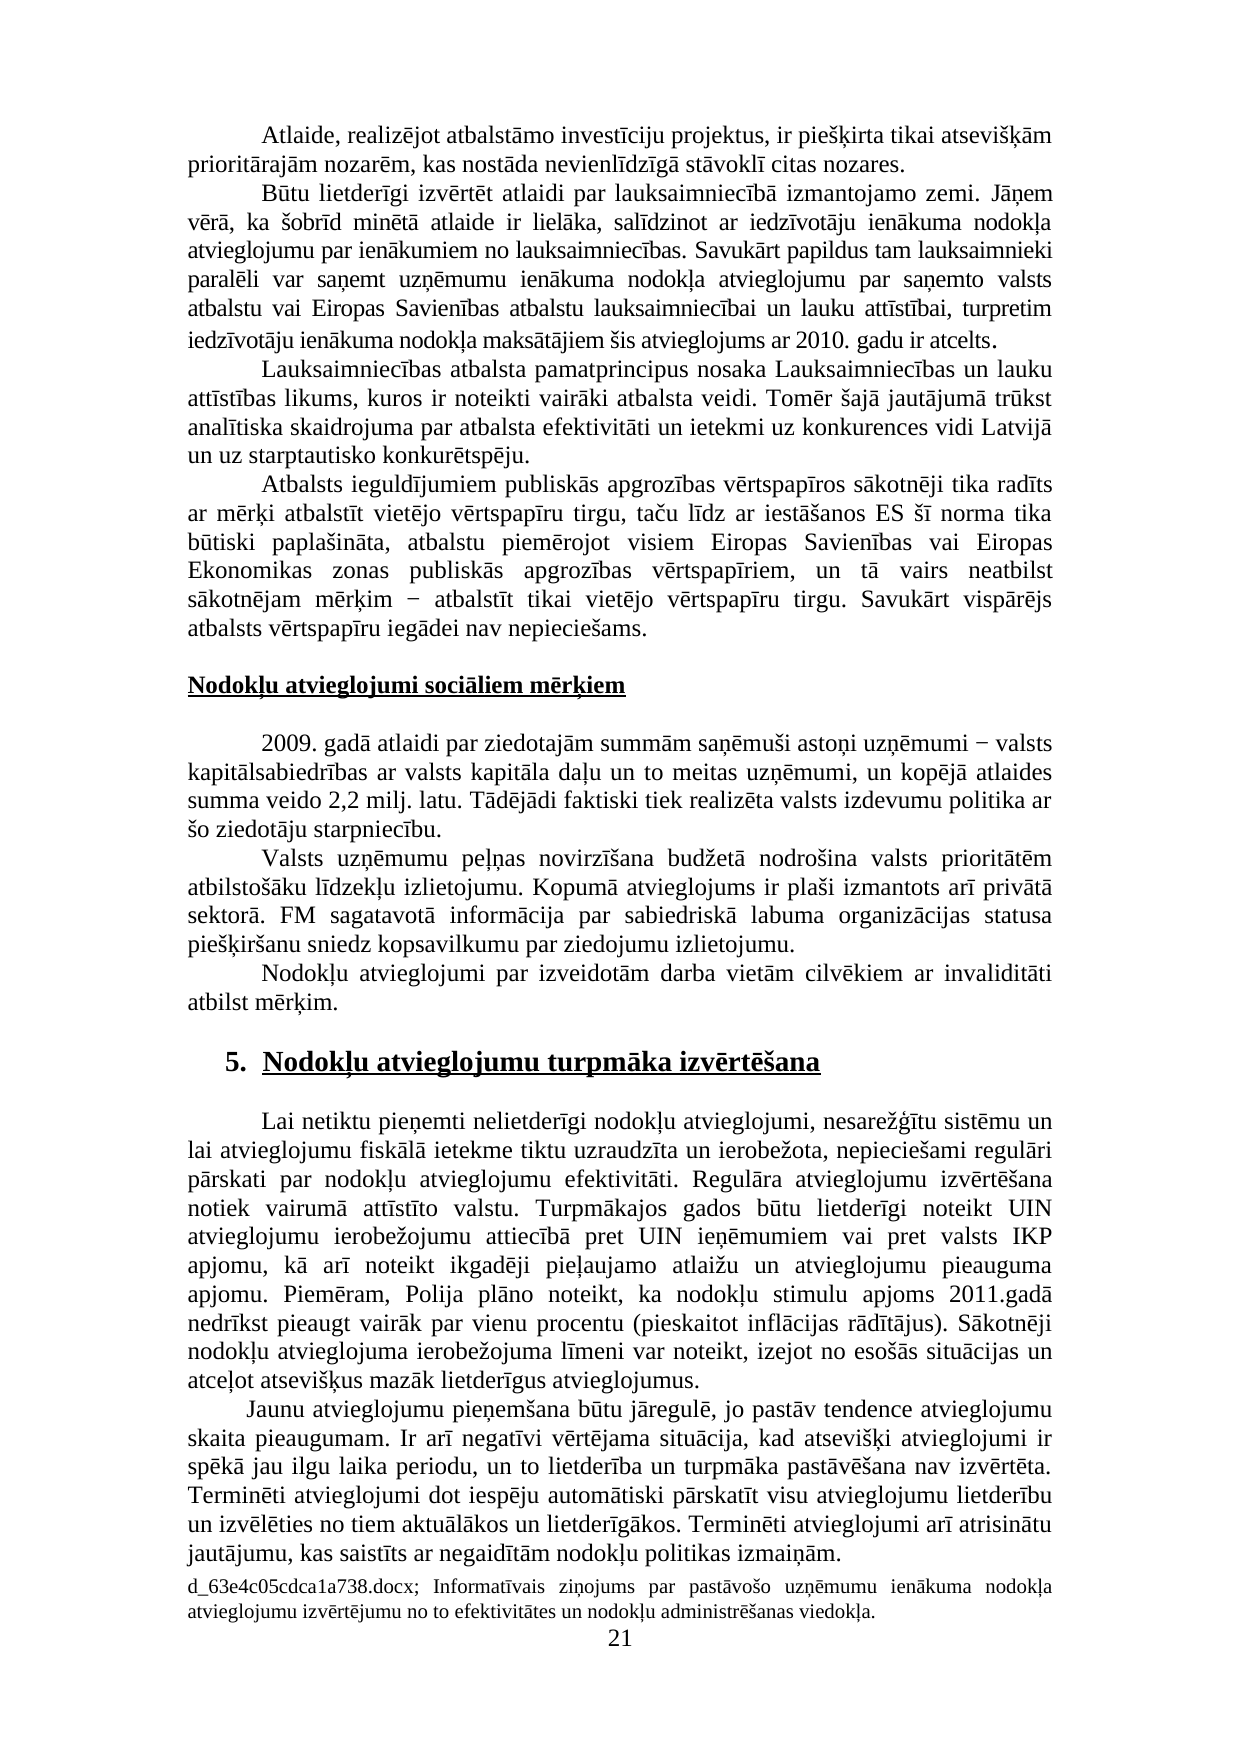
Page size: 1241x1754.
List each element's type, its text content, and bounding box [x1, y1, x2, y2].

text Lai netiktu pieņemti nelietderīgi nodokļu atvieglojumi, nesarežģītu sistēmu un lai atvieglojumu fiskālā ietekme tiktu uzraudzīta un ierobežota, nepieciešami regulāri pārskati par nodokļu atvieglojumu efektivitāti. Regulāra atvieglojumu izvērtēšana notiek vairumā attīstīto valstu. Turpmākajos gados būtu lietderīgi noteikt UIN atvieglojumu ierobežojumu attiecībā pret UIN ieņēmumiem vai pret valsts IKP apjomu, kā arī noteikt ikgadēji pieļaujamo atlaižu un atvieglojumu pieauguma apjomu. Piemēram, Polija plāno noteikt, ka nodokļu stimulu apjoms 2011.gadā nedrīkst pieaugt vairāk par vienu procentu (pieskaitot inflācijas rādītājus). Sākotnēji nodokļu atvieglojuma ierobežojuma līmeni var noteikt, izejot no esošās situācijas un atceļot atsevišķus mazāk lietderīgus atvieglojumus. [187, 1106, 1053, 1394]
text 2009. gadā atlaidi par ziedotajām summām saņēmuši astoņi uzņēmumi − valsts kapitālsabiedrības ar valsts kapitāla daļu un to meitas uzņēmumi, un kopējā atlaides summa veido 2,2 milj. latu. Tādējādi faktiski tiek realizēta valsts izdevumu politika ar šo ziedotāju starpniecību. [187, 728, 1053, 843]
text Būtu lietderīgi izvērtēt atlaidi par lauksaimniecībā izmantojamo zemi. Jāņem vērā, ka šobrīd minētā atlaide ir lielāka, salīdzinot ar iedzīvotāju ienākuma nodokļa atvieglojumu par ienākumiem no lauksaimniecības. Savukārt papildus tam lauksaimnieki paralēli var saņemt uzņēmumu ienākuma nodokļa atvieglojumu par saņemto valsts atbalstu vai Eiropas Savienības atbalstu lauksaimniecībai un lauku attīstībai, turpretim iedzīvotāju ienākuma nodokļa maksātājiem šis atvieglojums ar 2010. gadu ir atcelts. [187, 178, 1053, 354]
text Nodokļu atvieglojumi sociāliem mērķiem [187, 670, 1053, 699]
list Nodokļu atvieglojumu turpmāka izvērtēšana [225, 1044, 1053, 1078]
text Lauksaimniecības atbalsta pamatprincipus nosaka Lauksaimniecības un lauku attīstības likums, kuros ir noteikti vairāki atbalsta veidi. Tomēr šajā jautājumā trūkst analītiska skaidrojuma par atbalsta efektivitāti un ietekmi uz konkurences vidi Latvijā un uz starptautisko konkurētspēju. [187, 354, 1053, 469]
text Atbalsts ieguldījumiem publiskās apgrozības vērtspapīros sākotnēji tika radīts ar mērķi atbalstīt vietējo vērtspapīru tirgu, taču līdz ar iestāšanos ES šī norma tika būtiski paplašināta, atbalstu piemērojot visiem Eiropas Savienības vai Eiropas Ekonomikas zonas publiskās apgrozības vērtspapīriem, un tā vairs neatbilst sākotnējam mērķim − atbalstīt tikai vietējo vērtspapīru tirgu. Savukārt vispārējs atbalsts vērtspapīru iegādei nav nepieciešams. [187, 469, 1053, 642]
text Atlaide, realizējot atbalstāmo investīciju projektus, ir piešķirta tikai atsevišķām prioritārajām nozarēm, kas nostāda nevienlīdzīgā stāvoklī citas nozares. [187, 121, 1053, 178]
text Nodokļu atvieglojumi par izveidotām darba vietām cilvēkiem ar invaliditāti atbilst mērķim. [187, 958, 1053, 1015]
text Jaunu atvieglojumu pieņemšana būtu jāregulē, jo pastāv tendence atvieglojumu skaita pieaugumam. Ir arī negatīvi vērtējama situācija, kad atsevišķi atvieglojumi ir spēkā jau ilgu laika periodu, un to lietderība un turpmāka pastāvēšana nav izvērtēta. Terminēti atvieglojumi dot iespēju automātiski pārskatīt visu atvieglojumu lietderību un izvēlēties no tiem aktuālākos un lietderīgākos. Terminēti atvieglojumi arī atrisinātu jautājumu, kas saistīts ar negaidītām nodokļu politikas izmaiņām. [187, 1394, 1053, 1566]
text Valsts uzņēmumu peļņas novirzīšana budžetā nodrošina valsts prioritātēm atbilstošāku līdzekļu izlietojumu. Kopumā atvieglojums ir plaši izmantots arī privātā sektorā. FM sagatavotā informācija par sabiedriskā labuma organizācijas statusa piešķiršanu sniedz kopsavilkumu par ziedojumu izlietojumu. [187, 843, 1053, 958]
